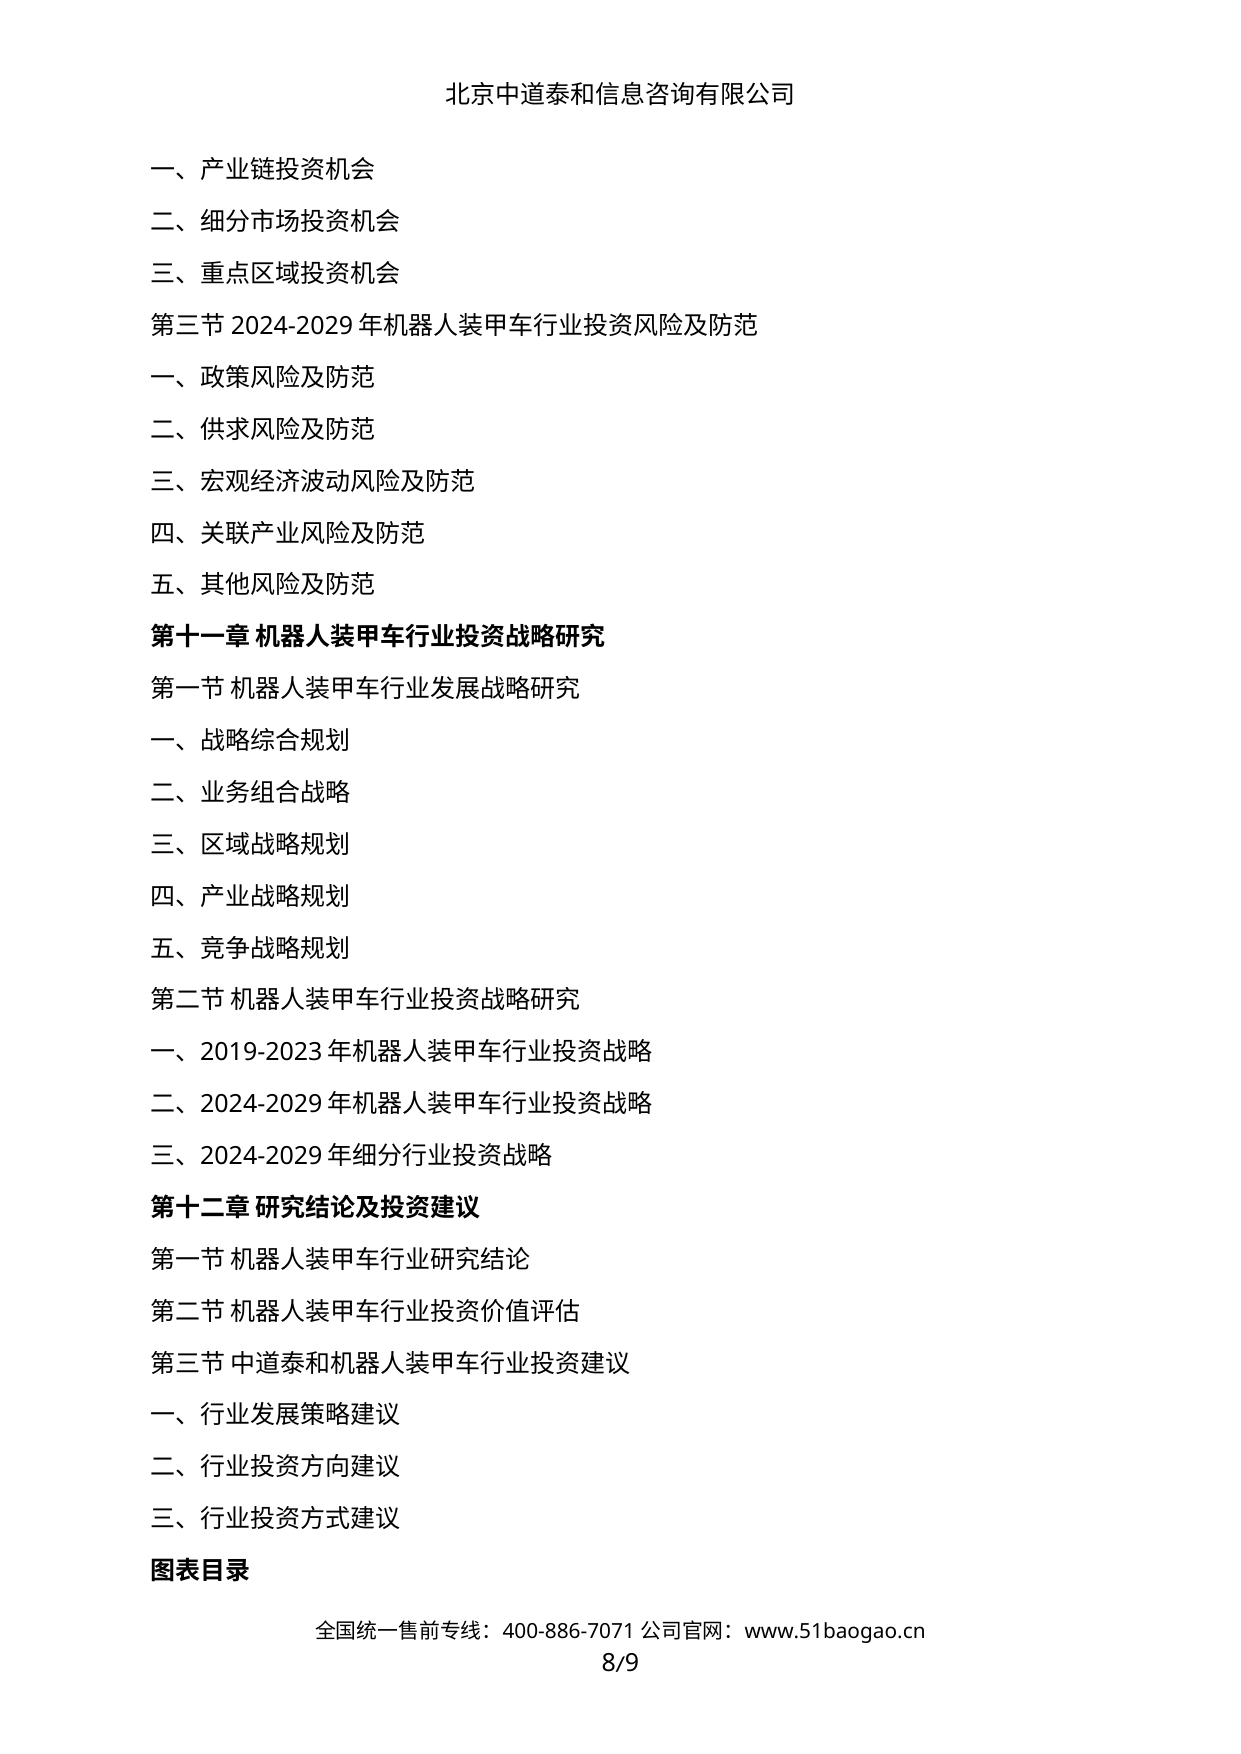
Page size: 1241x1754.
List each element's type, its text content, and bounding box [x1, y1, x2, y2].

text 第二节 机器人装甲车行业投资价值评估 [150, 1291, 1090, 1327]
text 图表目录 [150, 1551, 1090, 1587]
text 一、政策风险及防范 [150, 357, 1090, 394]
text 三、2024-2029年细分行业投资战略 [150, 1136, 1090, 1172]
text 一、产业链投资机会 [150, 150, 1090, 186]
text 第十一章 机器人装甲车行业投资战略研究 [150, 617, 1090, 653]
text 一、战略综合规划 [150, 721, 1090, 757]
text 四、关联产业风险及防范 [150, 513, 1090, 549]
text 二、行业投资方向建议 [150, 1447, 1090, 1483]
text 三、宏观经济波动风险及防范 [150, 461, 1090, 497]
text 第三节 2024-2029年机器人装甲车行业投资风险及防范 [150, 306, 1090, 342]
text 二、业务组合战略 [150, 772, 1090, 809]
text 一、行业发展策略建议 [150, 1395, 1090, 1431]
text 五、其他风险及防范 [150, 565, 1090, 601]
text 二、供求风险及防范 [150, 409, 1090, 446]
text 第一节 机器人装甲车行业发展战略研究 [150, 669, 1090, 705]
text 第十二章 研究结论及投资建议 [150, 1187, 1090, 1224]
text 第一节 机器人装甲车行业研究结论 [150, 1239, 1090, 1276]
text 第二节 机器人装甲车行业投资战略研究 [150, 980, 1090, 1016]
text 三、行业投资方式建议 [150, 1499, 1090, 1535]
text 二、细分市场投资机会 [150, 202, 1090, 238]
text 三、重点区域投资机会 [150, 254, 1090, 290]
text 二、2024-2029年机器人装甲车行业投资战略 [150, 1084, 1090, 1120]
text 一、2019-2023年机器人装甲车行业投资战略 [150, 1032, 1090, 1068]
text 四、产业战略规划 [150, 876, 1090, 912]
text 三、区域战略规划 [150, 824, 1090, 861]
text 第三节 中道泰和机器人装甲车行业投资建议 [150, 1343, 1090, 1379]
text 五、竞争战略规划 [150, 928, 1090, 964]
